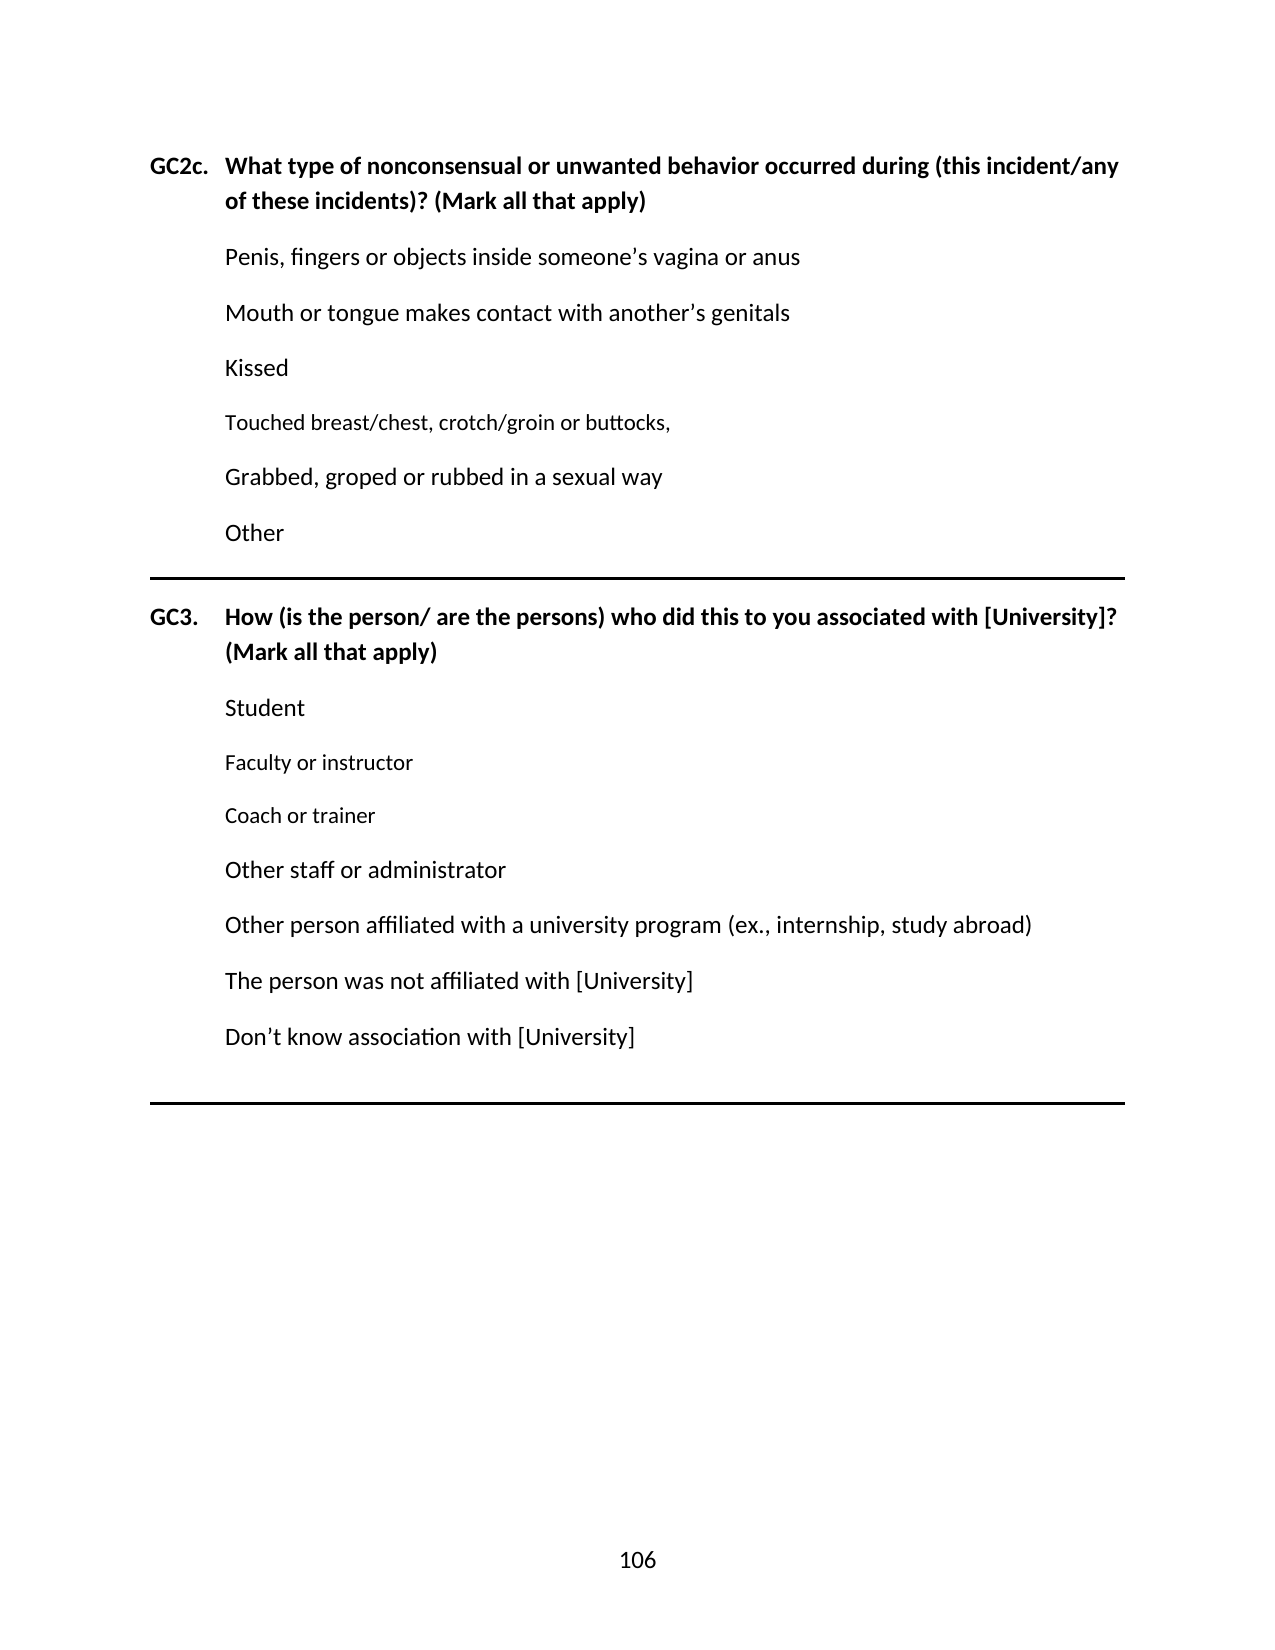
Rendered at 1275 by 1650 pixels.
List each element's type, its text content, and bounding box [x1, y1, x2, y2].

text Faculty or instructor [225, 748, 1125, 776]
text Grabbed, groped or rubbed in a sexual way [225, 461, 1125, 492]
text Student [225, 692, 1125, 722]
text Other [225, 517, 1125, 548]
text Other person affiliated with a university program (ex., internship, study abroad) [225, 910, 1125, 940]
text GC2c. What type of nonconsensual or unwanted behavior occurred during (this incident/any of these incidents)? (Mark all that apply) [150, 150, 1125, 216]
text Touched breast/chest, crotch/groin or buttocks, [225, 408, 1125, 436]
text Kissed [225, 352, 1125, 383]
text Don’t know association with [University] [225, 1021, 1125, 1052]
text Other staff or administrator [225, 854, 1125, 884]
text Mouth or tongue makes contact with another’s genitals [225, 297, 1125, 327]
text Penis, fingers or objects inside someone’s vagina or anus [225, 241, 1125, 271]
text The person was not affiliated with [University] [225, 966, 1125, 996]
text GC3. How (is the person/ are the persons) who did this to you associated with [University]? (Mark all that apply) [150, 601, 1125, 667]
text Coach or trainer [225, 801, 1125, 829]
